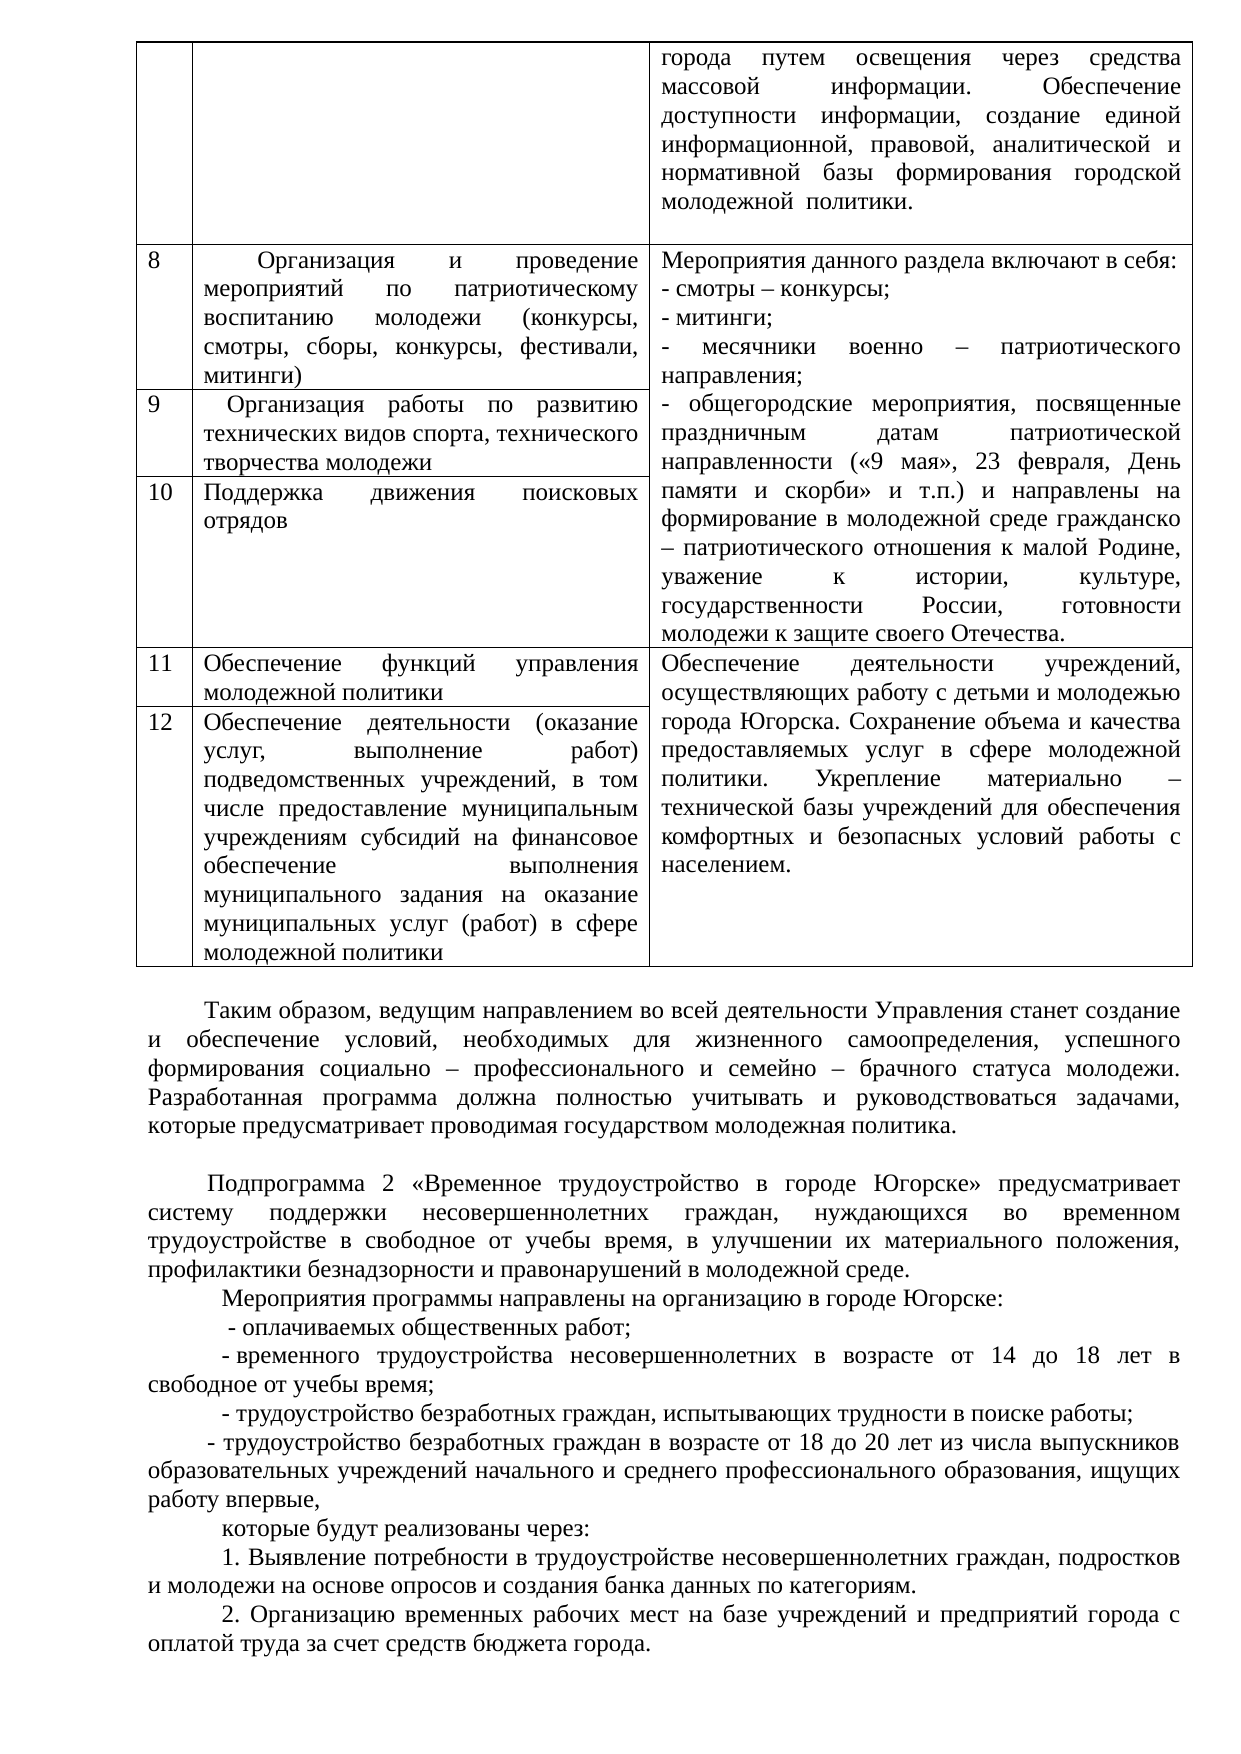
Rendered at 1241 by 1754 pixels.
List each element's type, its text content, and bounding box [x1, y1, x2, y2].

table_cell 10 [137, 477, 192, 647]
table_cell Организация работы по развитию технических видов спорта, технического творчества молодежи [193, 390, 649, 476]
table_cell 7 [137, 43, 192, 244]
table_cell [193, 43, 649, 244]
table_cell Обеспечение деятельности (оказание услуг, выполнение работ) подведомственных учреждений, в том числе предоставление муниципальным учреждениям субсидий на финансовое обеспечение выполнения муниципального задания на оказание муниципальных услуг (работ) в сфере молодежной политики [193, 707, 649, 966]
text - трудоустройство безработных граждан в возрасте от 18 до 20 лет из числа выпускников образовательных учреждений начального и среднего профессионального образования, ищущих работу впервые, [148, 1427, 1181, 1513]
text 2. Организацию временных рабочих мест на базе учреждений и предприятий города с оплатой труда за счет средств бюджета города. [148, 1599, 1181, 1657]
text Таким образом, ведущим направлением во всей деятельности Управления станет создание и обеспечение условий, необходимых для жизненного самоопределения, успешного формирования социально – профессионального и семейно – брачного статуса молодежи. Разработанная программа должна полностью учитывать и руководствоваться задачами, которые предусматривает проводимая государством молодежная политика. [148, 995, 1181, 1139]
table_cell Обеспечение функций управления молодежной политики [193, 648, 649, 706]
table_cell Обеспечение деятельности учреждений, осуществляющих работу с детьми и молодежью города Югорска. Сохранение объема и качества предоставляемых услуг в сфере молодежной политики. Укрепление материально – технической базы учреждений для обеспечения комфортных и безопасных условий работы с населением. [650, 648, 1192, 966]
table_cell 8 [137, 245, 192, 388]
text - временного трудоустройства несовершеннолетних в возрасте от 14 до 18 лет в свободное от учебы время; [148, 1340, 1181, 1398]
table_cell Мероприятия данного раздела включают в себя: - смотры – конкурсы; - митинги; - месячники военно – патриотического направления; - общегородские мероприятия, посвященные праздничным датам патриотической направленности («9 мая», 23 февраля, День памяти и скорби» и т.п.) и направлены на формирование в молодежной среде гражданско – патриотического отношения к малой Родине, уважение к истории, культуре, государственности России, готовности молодежи к защите своего Отечества. [650, 245, 1192, 647]
table_cell 12 [137, 707, 192, 966]
table_cell 9 [137, 390, 192, 476]
table_cell Организация и проведение мероприятий по патриотическому воспитанию молодежи (конкурсы, смотры, сборы, конкурсы, фестивали, митинги) [193, 245, 649, 388]
text которые будут реализованы через: [148, 1513, 1181, 1542]
table_cell Поддержка движения поисковых отрядов [193, 477, 649, 647]
text 1. Выявление потребности в трудоустройстве несовершеннолетних граждан, подростков и молодежи на основе опросов и создания банка данных по категориям. [148, 1542, 1181, 1599]
text Подпрограмма 2 «Временное трудоустройство в городе Югорске» предусматривает систему поддержки несовершеннолетних граждан, нуждающихся во временном трудоустройстве в свободное от учебы время, в улучшении их материального положения, профилактики безнадзорности и правонарушений в молодежной среде. [148, 1168, 1181, 1283]
text Мероприятия программы направлены на организацию в городе Югорске: [148, 1283, 1181, 1312]
table_cell 11 [137, 648, 192, 706]
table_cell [650, 43, 1192, 244]
text - оплачиваемых общественных работ; [148, 1312, 1181, 1340]
text - трудоустройство безработных граждан, испытывающих трудности в поиске работы; [148, 1398, 1181, 1427]
